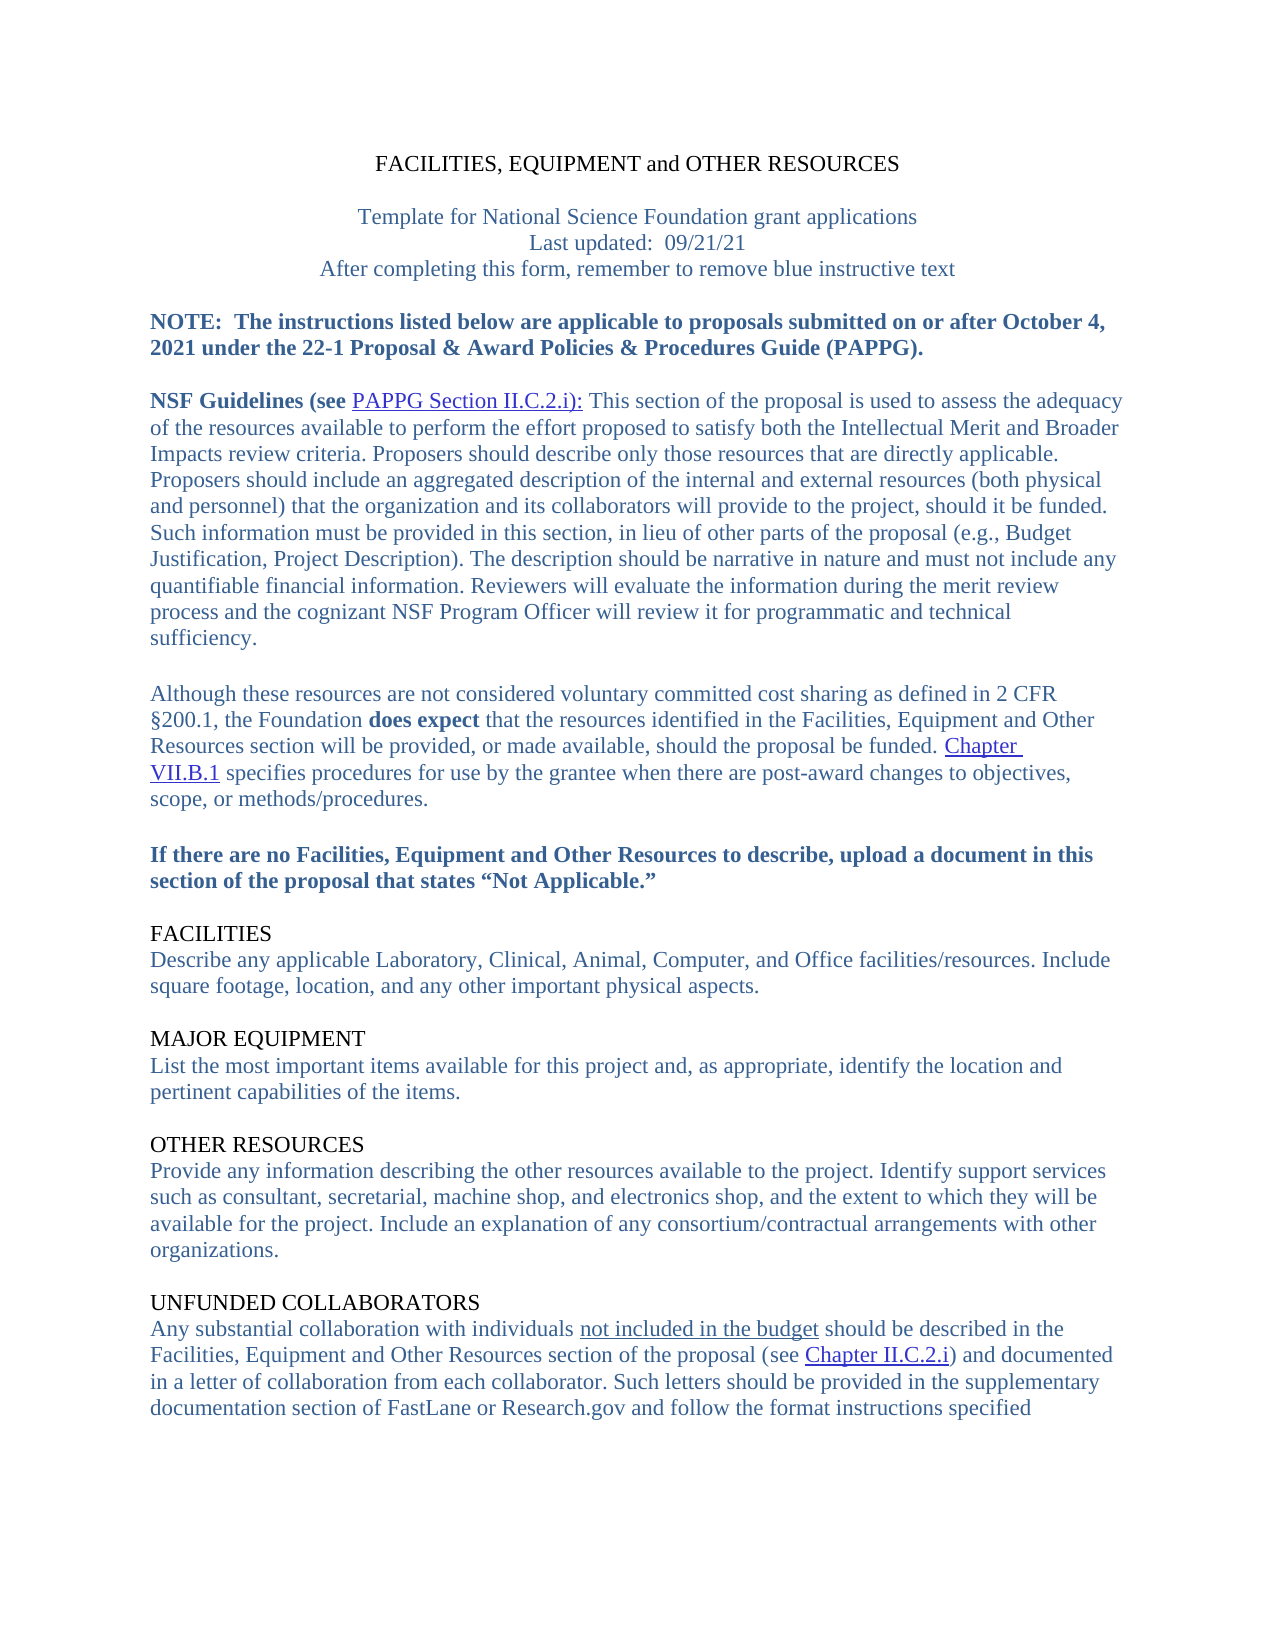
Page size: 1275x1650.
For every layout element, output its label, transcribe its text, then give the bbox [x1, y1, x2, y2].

text MAJOR EQUIPMENT [150, 1025, 1125, 1052]
text FACILITIES [150, 920, 1125, 946]
text NSF Guidelines (see PAPPG Section II.C.2.i): This section of the proposal is used to assess the adequacy of the resources available to perform the effort proposed to satisfy both the Intellectual Merit and Broader Impacts review criteria. Proposers should describe only those resources that are directly applicable. Proposers should include an aggregated description of the internal and external resources (both physical and personnel) that the organization and its collaborators will provide to the project, should it be funded. Such information must be provided in this section, in lieu of other parts of the proposal (e.g., Budget Justification, Project Description). The description should be narrative in nature and must not include any quantifiable financial information. Reviewers will evaluate the information during the merit review process and the cognizant NSF Program Officer will review it for programmatic and technical sufficiency. [150, 387, 1125, 651]
text NOTE: The instructions listed below are applicable to proposals submitted on or after October 4, 2021 under the 22-1 Proposal & Award Policies & Procedures Guide (PAPPG). [150, 308, 1125, 361]
text After completing this form, remember to remove blue instructive text [150, 255, 1125, 282]
text OTHER RESOURCES [150, 1131, 1125, 1157]
text Describe any applicable Laboratory, Clinical, Animal, Computer, and Office facilities/resources. Include square footage, location, and any other important physical aspects. [150, 946, 1125, 999]
text Provide any information describing the other resources available to the project. Identify support services such as consultant, secretarial, machine shop, and electronics shop, and the extent to which they will be available for the project. Include an explanation of any consortium/contractual arrangements with other organizations. [150, 1157, 1125, 1262]
text UNFUNDED COLLABORATORS [150, 1289, 1125, 1315]
text FACILITIES, EQUIPMENT and OTHER RESOURCES [150, 150, 1125, 176]
text Although these resources are not considered voluntary committed cost sharing as defined in 2 CFR §200.1, the Foundation does expect that the resources identified in the Facilities, Equipment and Other Resources section will be provided, or made available, should the proposal be funded. Chapter VII.B.1 specifies procedures for use by the grantee when there are post-award changes to objectives, scope, or methods/procedures. [150, 680, 1125, 812]
text Template for National Science Foundation grant applications [150, 203, 1125, 229]
text Last updated: 09/21/21 [150, 229, 1125, 255]
text List the most important items available for this project and, as appropriate, identify the location and pertinent capabilities of the items. [150, 1052, 1125, 1104]
text If there are no Facilities, Equipment and Other Resources to describe, upload a document in this section of the proposal that states “Not Applicable.” [150, 841, 1125, 893]
